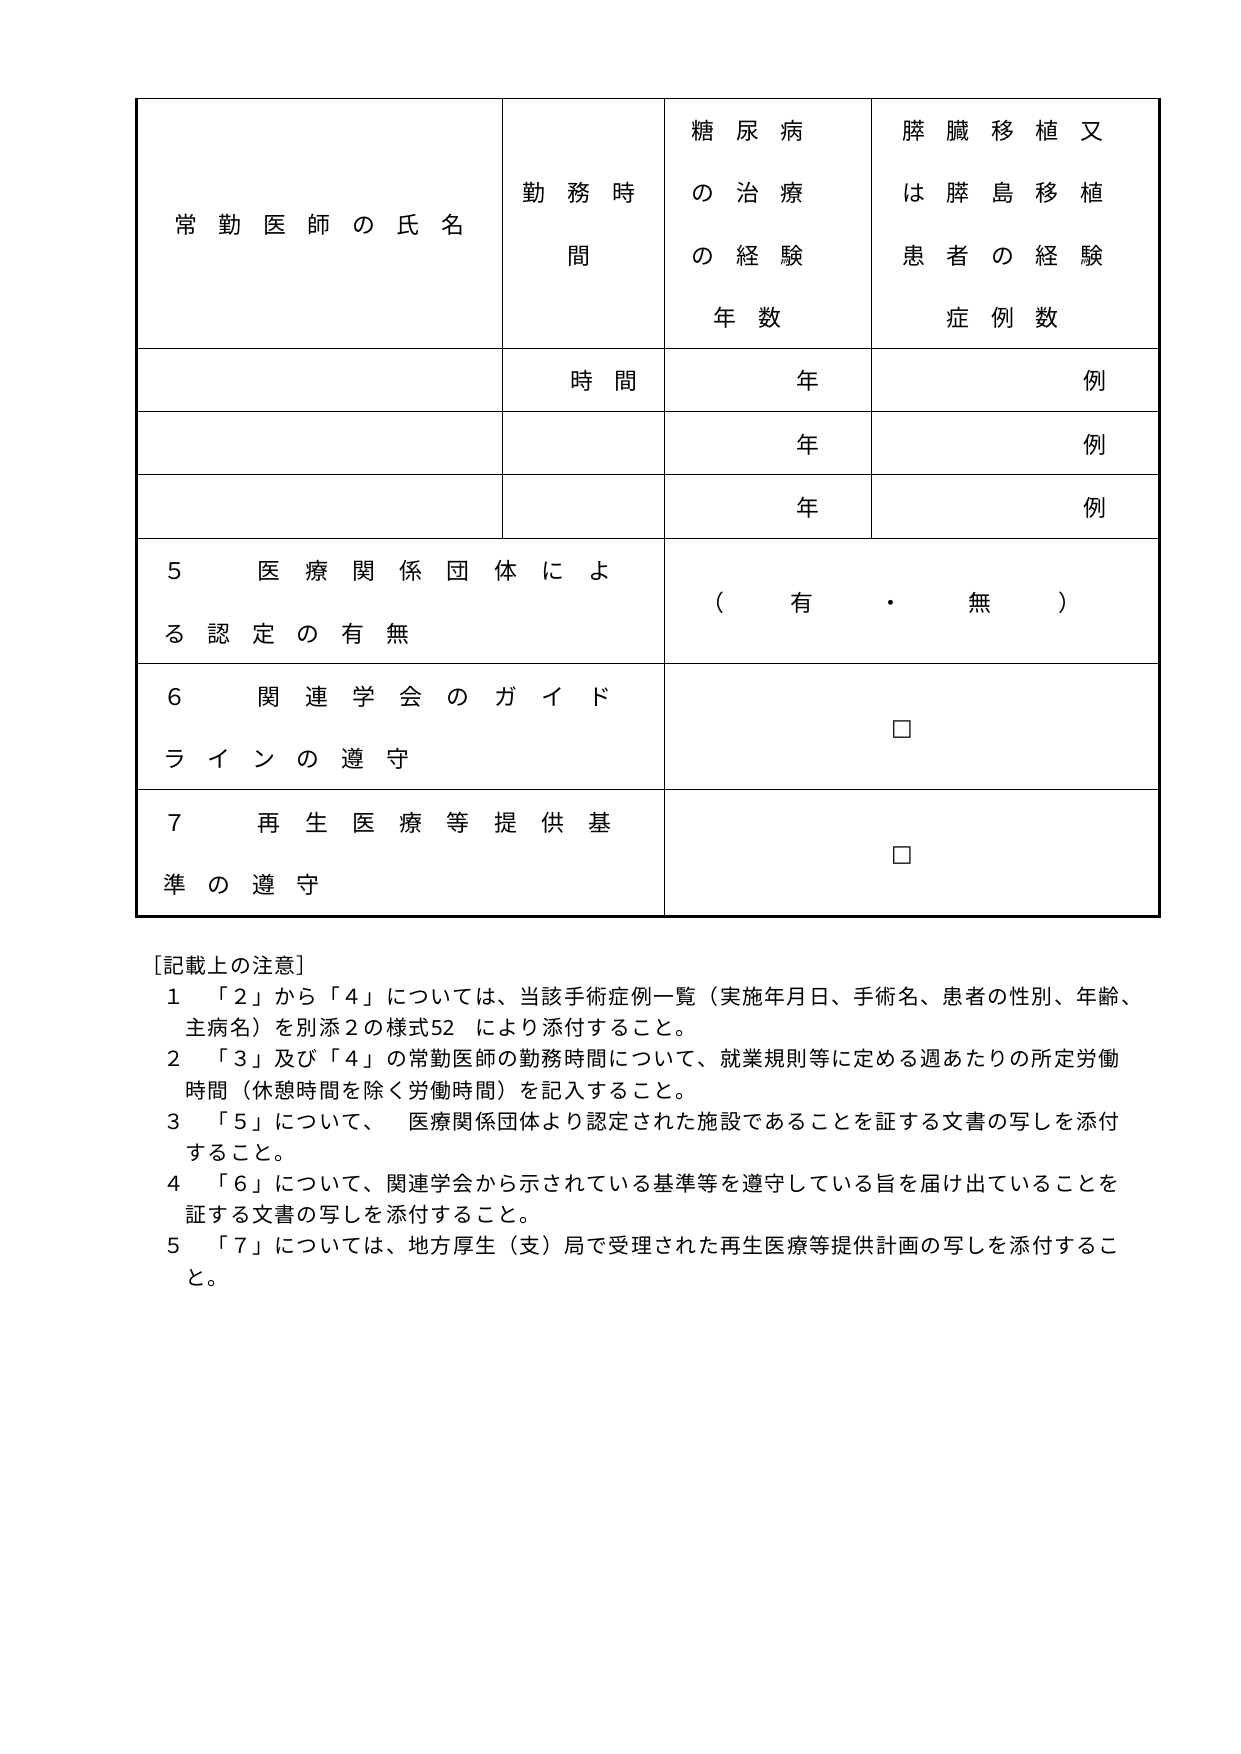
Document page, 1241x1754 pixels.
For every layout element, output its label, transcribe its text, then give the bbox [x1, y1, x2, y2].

text ３ 「５」について、 医療関係団体より認定された施設であることを証する文書の写しを添付すること。 [163, 1104, 1122, 1167]
table_cell ７ 再生医療等提供基準の遵守 [138, 790, 664, 914]
table_cell 年 [665, 349, 871, 411]
table_cell 例 [872, 349, 1158, 411]
text ［記載上の注意］ [130, 949, 1122, 980]
table_cell [503, 412, 664, 474]
table_cell □ [665, 790, 1158, 914]
table_cell 例 [872, 475, 1158, 538]
table_cell 膵臓移植又は膵島移植患者の経験症例数 [872, 99, 1158, 348]
text ５ 「７」については、地方厚生（支）局で受理された再生医療等提供計画の写しを添付すること。 [163, 1229, 1122, 1291]
table_cell □ [665, 664, 1158, 789]
table_cell 糖尿病の治療の経験年数 [665, 99, 871, 348]
text ２ 「３」及び「４」の常勤医師の勤務時間について、就業規則等に定める週あたりの所定労働時間（休憩時間を除く労働時間）を記入すること。 [163, 1042, 1122, 1104]
text １ 「２」から「４」については、当該手術症例一覧（実施年月日、手術名、患者の性別、年齢、主病名）を別添２の様式52により添付すること。 [163, 980, 1122, 1042]
table_cell [138, 475, 502, 538]
table_cell 年 [665, 412, 871, 474]
text ４ 「６」について、関連学会から示されている基準等を遵守している旨を届け出ていることを証する文書の写しを添付すること。 [163, 1167, 1122, 1229]
table_cell 時間 [503, 349, 664, 411]
table_cell [138, 349, 502, 411]
table_cell ５ 医療関係団体による認定の有無 [138, 539, 664, 663]
table_cell 勤務時間 [503, 99, 664, 348]
table_cell （ 有 ・ 無 ） [665, 539, 1158, 663]
table_cell 常勤医師の氏名 [138, 99, 502, 348]
table_cell 例 [872, 412, 1158, 474]
table_cell 年 [665, 475, 871, 538]
table_cell ６ 関連学会のガイドラインの遵守 [138, 664, 664, 789]
table_cell [138, 412, 502, 474]
table_cell [503, 475, 664, 538]
